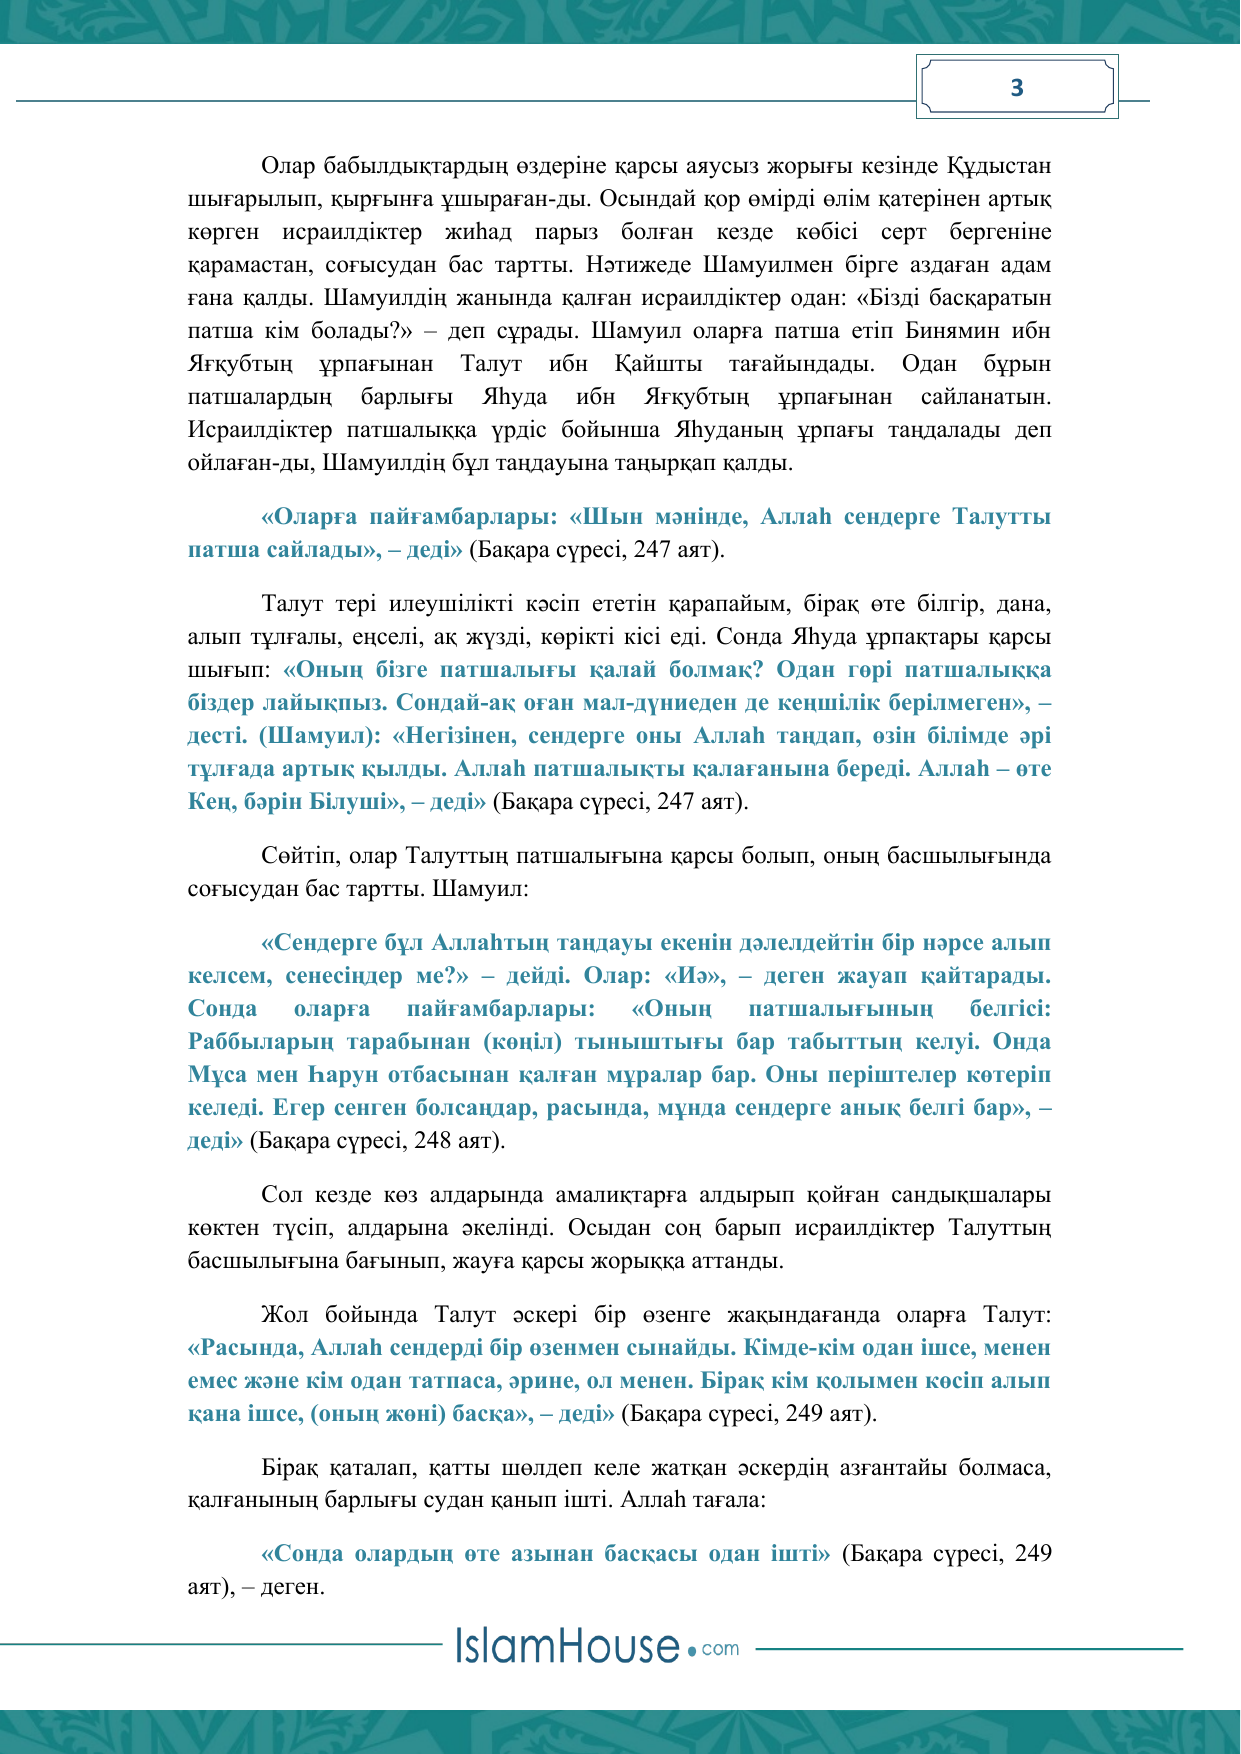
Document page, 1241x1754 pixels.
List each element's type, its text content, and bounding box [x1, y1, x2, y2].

picture [447, 1620, 1184, 1672]
text Бірақ қаталап, қатты шөлдеп келе жатқан әскердің азғантайы болмаса, қалғанының барлығы судан қанып ішті. Аллаһ тағала: [187, 1452, 1053, 1513]
picture [0, 1618, 443, 1665]
text Сол кезде көз алдарында амалиқтарға алдырып қойған сандықшалары көктен түсіп, алдарына әкелінді. Осыдан соң барып исраилдіктер Талуттың басшылығына бағынып, жауға қарсы жорыққа аттанды. [187, 1179, 1053, 1273]
text Сөйтіп, олар Талуттың патшалығына қарсы болып, оның басшылығында соғысудан бас тартты. Шамуил: [187, 840, 1053, 902]
text «Сендерге бұл Аллаһтың таңдауы екенін дәлелдейтін бір нәрсе алып келсем, сенесіңдер ме?» – дейді. Олар: «Иә», – деген жауап қайтарады. Сонда оларға пайғамбарлары: «Оның патшалығының белгісі: Раббыларың тарабынан (көңіл) тыныштығы бар табыттың келуі. Онда Мұса мен Һарун отбасынан қалған мұралар бар. Оны періштелер көтеріп келеді. Егер сенген болсаңдар, расында, мұнда сендерге анық белгі бар», – деді» (Бақара сүресі, 248 аят). [187, 927, 1053, 1154]
picture [0, 0, 1240, 44]
text Талут тері илеушілікті кәсіп ететін қарапайым, бірақ өте білгір, дана, алып тұлғалы, еңселі, ақ жүзді, көрікті кісі еді. Сонда Яһуда ұрпақтары қарсы шығып: «Оның бізге патшалығы қалай болмақ? Одан гөрі патшалыққа біздер лайықпыз. Сондай-ақ оған мал-дүниеден де кеңшілік берілмеген», – десті. (Шамуил): «Негізінен, сендерге оны Аллаһ таңдап, өзін білімде әрі тұлғада артық қылды. Аллаһ патшалықты қалағанына береді. Аллаһ – өте Кең, бәрін Білуші», – деді» (Бақара сүресі, 247 аят). [187, 588, 1053, 815]
text «Сонда олардың өте азынан басқасы одан ішті» (Бақара сүресі, 249 аят), – деген. [187, 1538, 1053, 1600]
text Олар бабылдықтардың өздеріне қарсы аяусыз жорығы кезінде Құдыстан шығарылып, қырғынға ұшыраған-ды. Осындай қор өмірді өлім қатерінен артық көрген исраилдіктер жиһад парыз болған кезде көбісі серт бергеніне қарамастан, соғысудан бас тартты. Нәтижеде Шамуилмен бірге аздаған адам ғана қалды. Шамуилдің жанында қалған исраилдіктер одан: «Бізді басқаратын патша кім болады?» – деп сұрады. Шамуил оларға патша етіп Бинямин ибн Яғқубтың ұрпағынан Талут ибн Қайшты тағайындады. Одан бұрын патшалардың барлығы Яһуда ибн Яғқубтың ұрпағынан сайланатын. Исраилдіктер патшалыққа үрдіс бойынша Яһуданың ұрпағы таңдалады деп ойлаған-ды, Шамуилдің бұл таңдауына таңырқап қалды. [187, 150, 1053, 476]
picture [0, 1710, 1241, 1754]
text Жол бойында Талут әскері бір өзенге жақындағанда оларға Талут: «Расында, Аллаһ сендерді бір өзенмен сынайды. Кімде-кім одан ішсе, менен емес және кім одан татпаса, әрине, ол менен. Бірақ кім қолымен көсіп алып қана ішсе, (оның жөні) басқа», – деді» (Бақара сүресі, 249 аят). [187, 1299, 1053, 1426]
text «Оларға пайғамбарлары: «Шын мәнінде, Аллаһ сендерге Талутты патша сайлады», – деді» (Бақара сүресі, 247 аят). [187, 501, 1053, 563]
